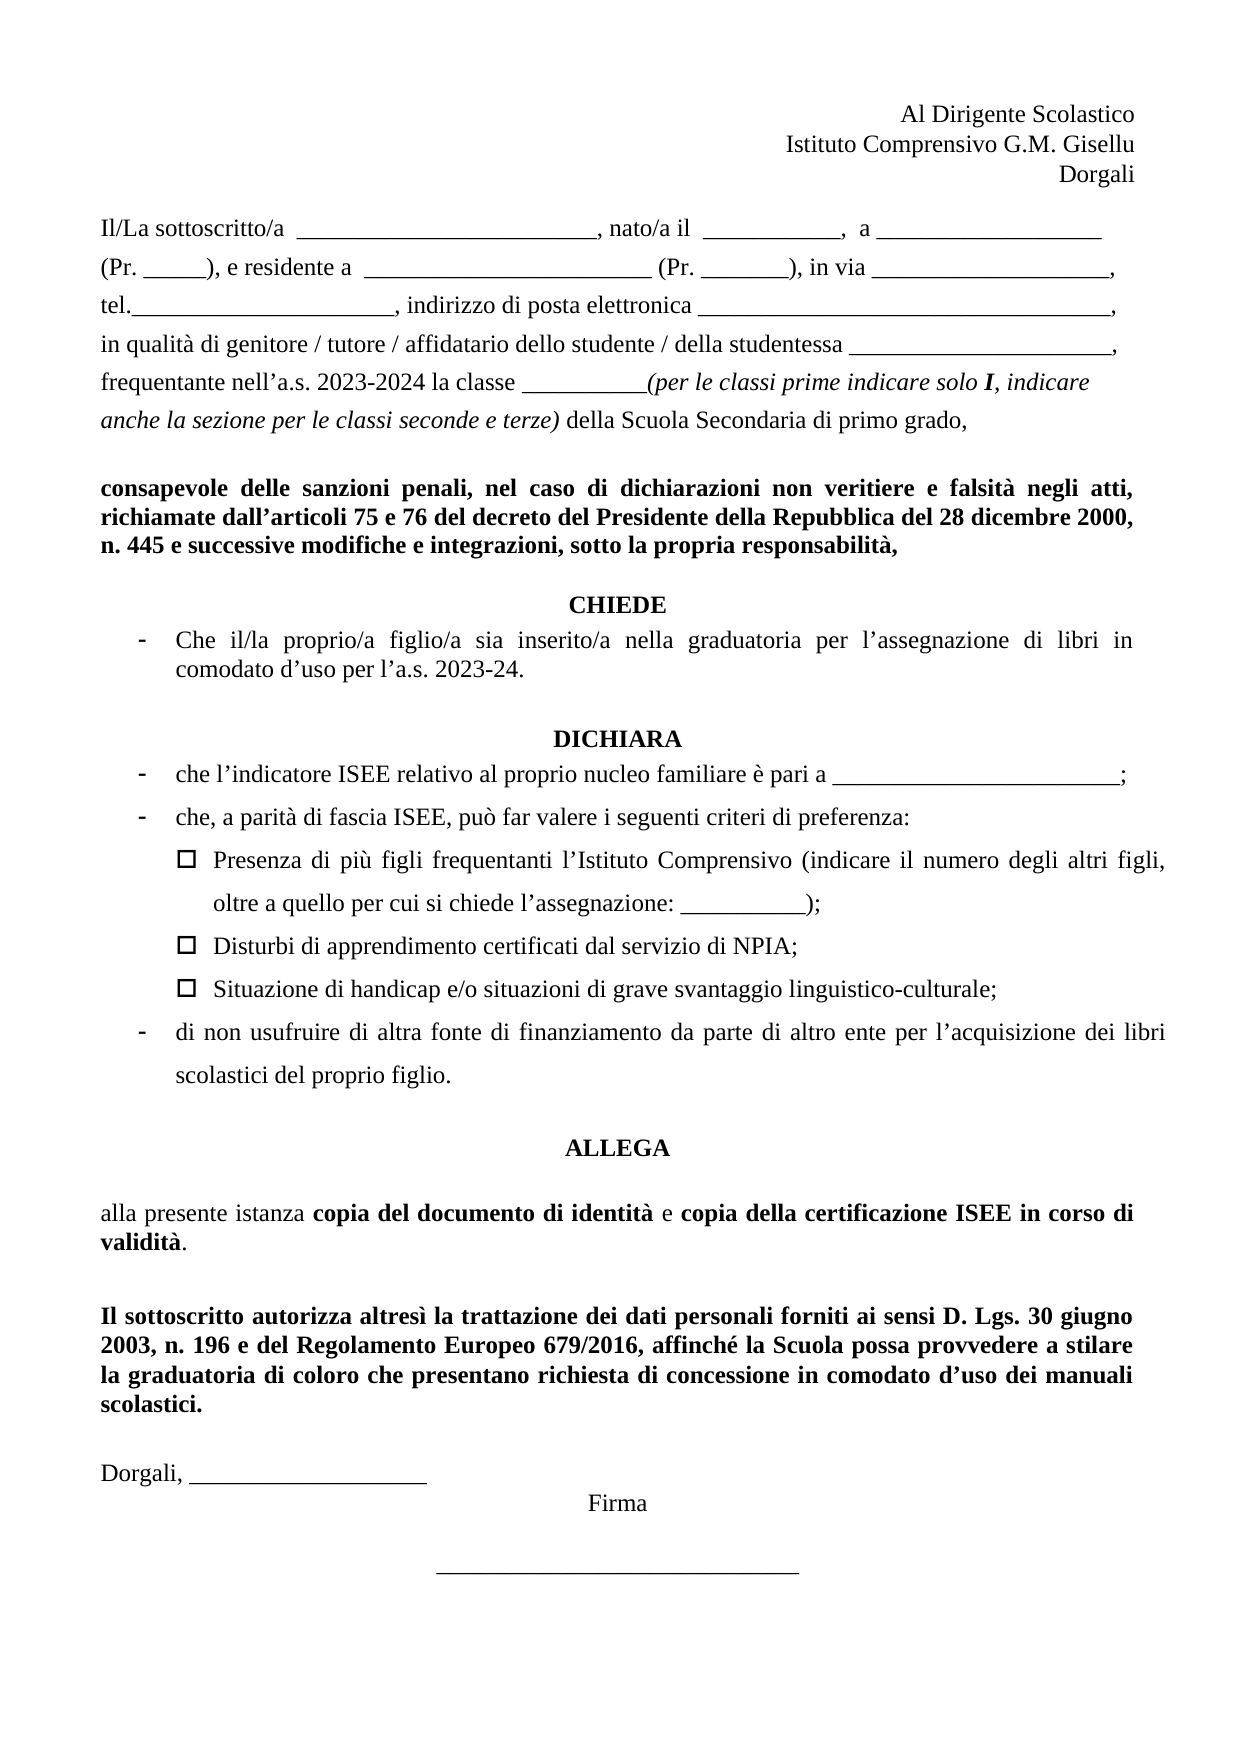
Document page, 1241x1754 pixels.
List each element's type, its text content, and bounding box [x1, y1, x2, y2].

text Al Dirigente Scolastico [100, 99, 1135, 128]
text DICHIARA [100, 724, 1135, 753]
text CHIEDE [100, 590, 1135, 619]
text Istituto Comprensivo G.M. Gisellu [100, 129, 1135, 158]
text Dorgali, ___________________ [100, 1458, 1135, 1487]
list Presenza di più figli frequentanti l’Istituto Comprensivo (indicare il numero degli altri figli, oltre a quello per cui si chiede l’assegnazione: __________); [175, 845, 1167, 917]
list Situazione di handicap e/o situazioni di grave svantaggio linguistico-culturale; [175, 974, 1167, 1003]
list che, a parità di fascia ISEE, può far valere i seguenti criteri di preferenza: [138, 802, 1135, 831]
list ALLEGA [100, 1133, 1135, 1162]
text _____________________________ [100, 1548, 1135, 1577]
list Disturbi di apprendimento certificati dal servizio di NPIA; [175, 931, 1167, 960]
text consapevole delle sanzioni penali, nel caso di dichiarazioni non veritiere e falsità negli atti, richiamate dall’articoli 75 e 76 del decreto del Presidente della Repubblica del 28 dicembre 2000, n. 445 e successive modifiche e integrazioni, sotto la propria responsabilità, [100, 473, 1135, 559]
text Dorgali [100, 159, 1135, 188]
text Il/La sottoscritto/a ________________________, nato/a il ___________, a __________________ [100, 213, 1135, 242]
text (Pr. _____), e residente a _______________________ (Pr. _______), in via ___________________, tel._____________________, indirizzo di posta elettronica _________________________________, [100, 252, 1135, 319]
text alla presente istanza copia del documento di identità e copia della certificazione ISEE in corso di validità. [100, 1198, 1135, 1256]
text Firma [100, 1488, 1135, 1517]
list che l’indicatore ISEE relativo al proprio nucleo familiare è pari a _______________________; [138, 759, 1135, 787]
text in qualità di genitore / tutore / affidatario dello studente / della studentessa _____________________, frequentante nell’a.s. 2023-2024 la classe __________(per le classi prime indicare solo I, indicare anche la sezione per le classi seconde e terze) della Scuola Secondaria di primo grado, [100, 329, 1135, 434]
text Il sottoscritto autorizza altresì la trattazione dei dati personali forniti ai sensi D. Lgs. 30 giugno 2003, n. 196 e del Regolamento Europeo 679/2016, affinché la Scuola possa provvedere a stilare la graduatoria di coloro che presentano richiesta di concessione in comodato d’uso dei manuali scolastici. [100, 1301, 1135, 1418]
list di non usufruire di altra fonte di finanziamento da parte di altro ente per l’acquisizione dei libri scolastici del proprio figlio. [138, 1017, 1167, 1089]
list Che il/la proprio/a figlio/a sia inserito/a nella graduatoria per l’assegnazione di libri in comodato d’uso per l’a.s. 2023-24. [138, 625, 1135, 683]
